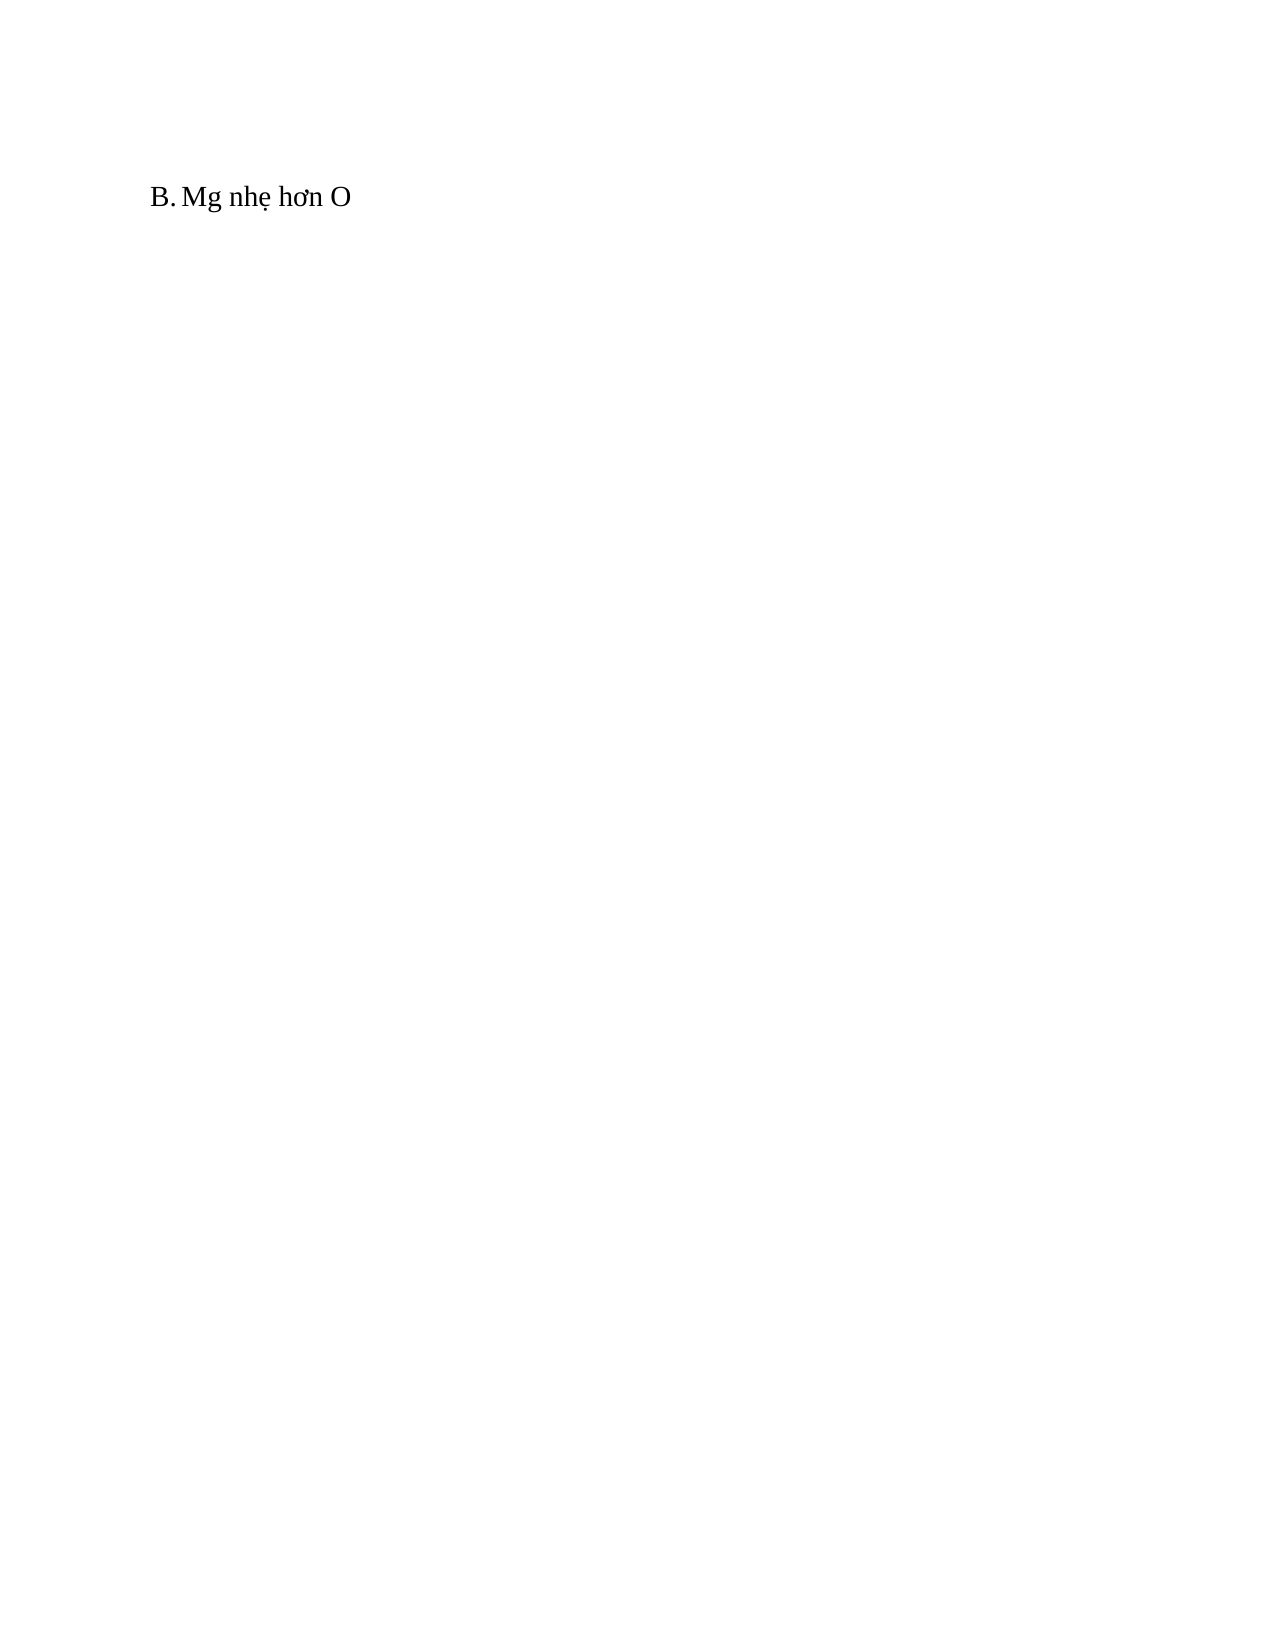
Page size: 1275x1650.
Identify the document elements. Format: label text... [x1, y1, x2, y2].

list Mg nhẹ hơn O [150, 179, 1125, 212]
